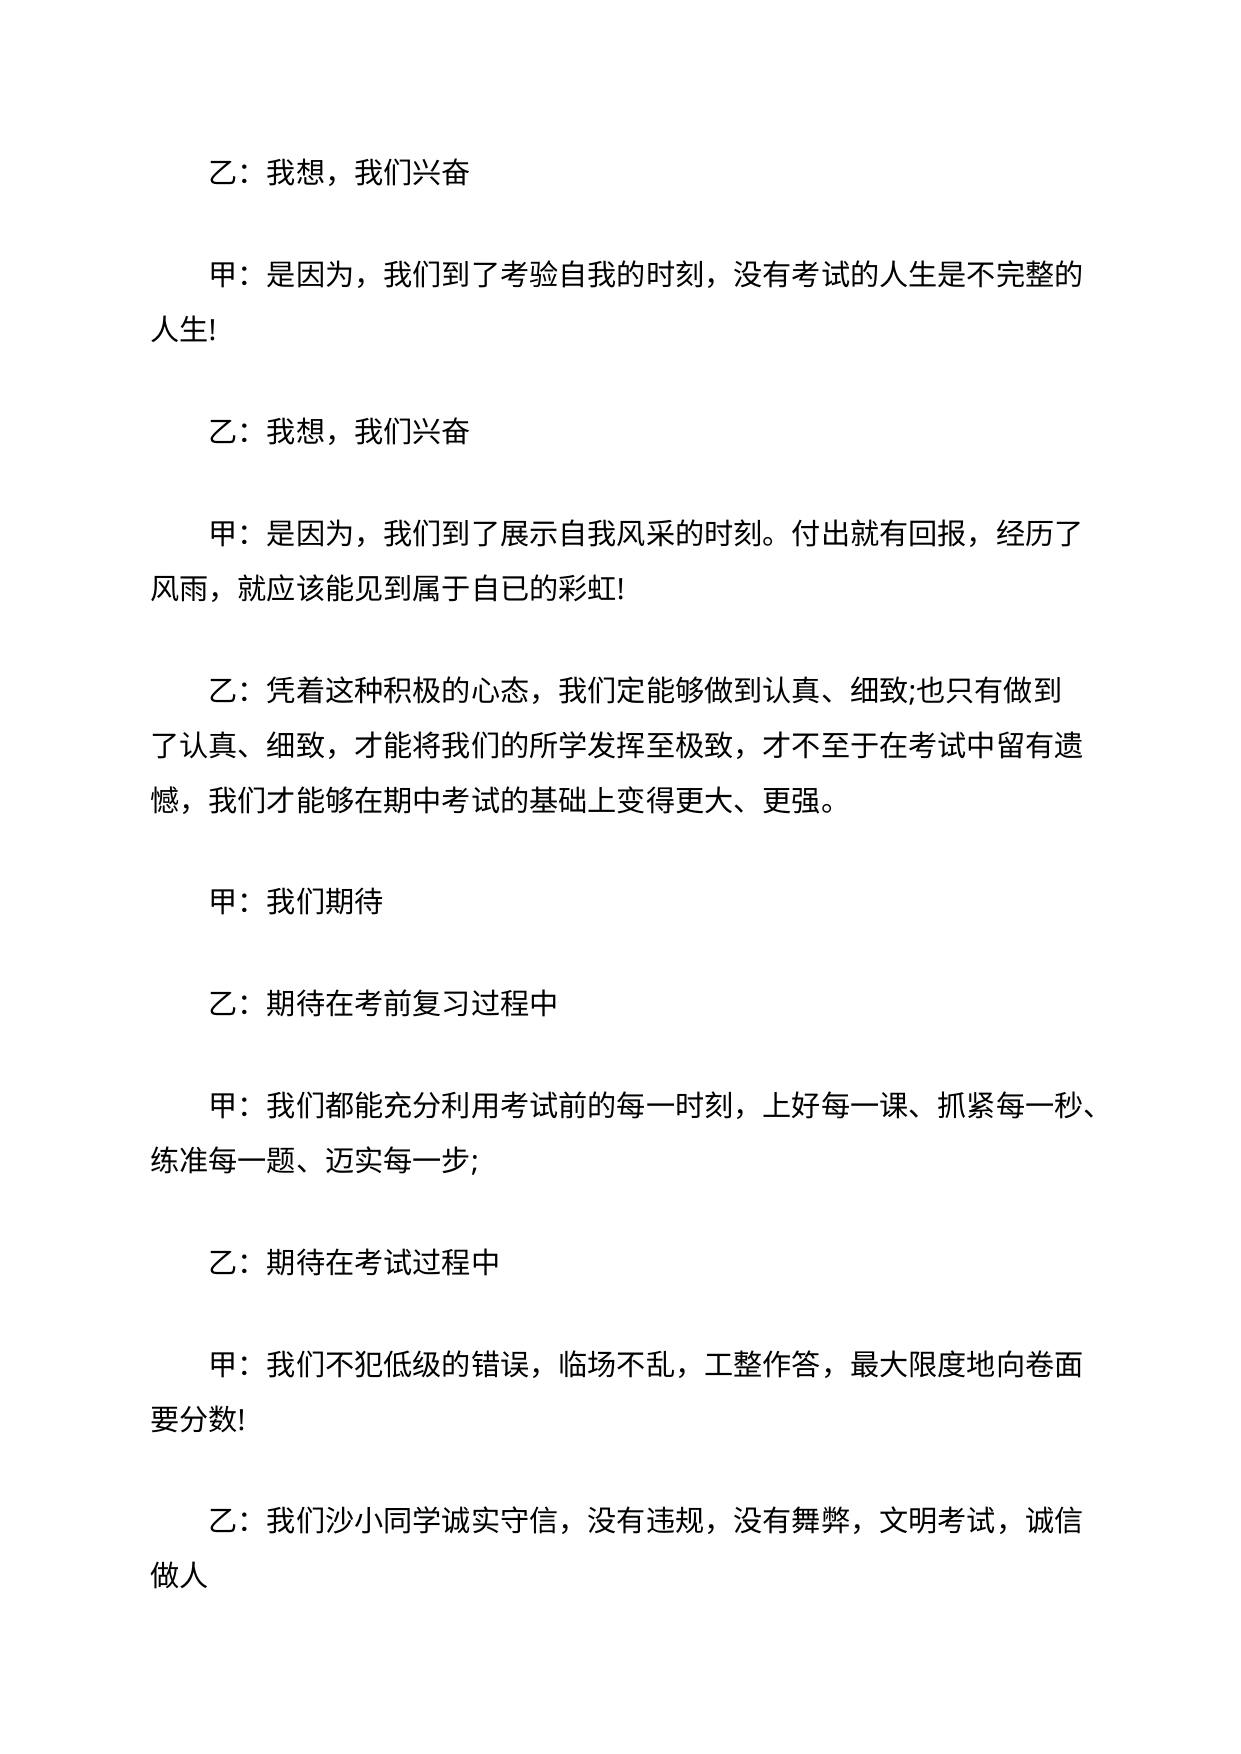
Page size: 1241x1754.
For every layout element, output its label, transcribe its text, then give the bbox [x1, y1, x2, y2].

text 乙：我们沙小同学诚实守信，没有违规，没有舞弊，文明考试，诚信做人 [150, 1498, 1090, 1595]
text 甲：我们期待 [150, 879, 1090, 921]
text 甲：我们都能充分利用考试前的每一时刻，上好每一课、抓紧每一秒、练准每一题、迈实每一步; [150, 1082, 1090, 1180]
text 甲：我们不犯低级的错误，临场不乱，工整作答，最大限度地向卷面要分数! [150, 1341, 1090, 1438]
text 乙：我想，我们兴奋 [150, 409, 1090, 451]
text 乙：凭着这种积极的心态，我们定能够做到认真、细致;也只有做到了认真、细致，才能将我们的所学发挥至极致，才不至于在考试中留有遗憾，我们才能够在期中考试的基础上变得更大、更强。 [150, 667, 1090, 819]
text 甲：是因为，我们到了展示自我风采的时刻。付出就有回报，经历了风雨，就应该能见到属于自已的彩虹! [150, 510, 1090, 608]
text 乙：期待在考试过程中 [150, 1239, 1090, 1282]
text 甲：是因为，我们到了考验自我的时刻，没有考试的人生是不完整的人生! [150, 252, 1090, 349]
text 乙：期待在考前复习过程中 [150, 981, 1090, 1023]
text 乙：我想，我们兴奋 [150, 150, 1090, 192]
